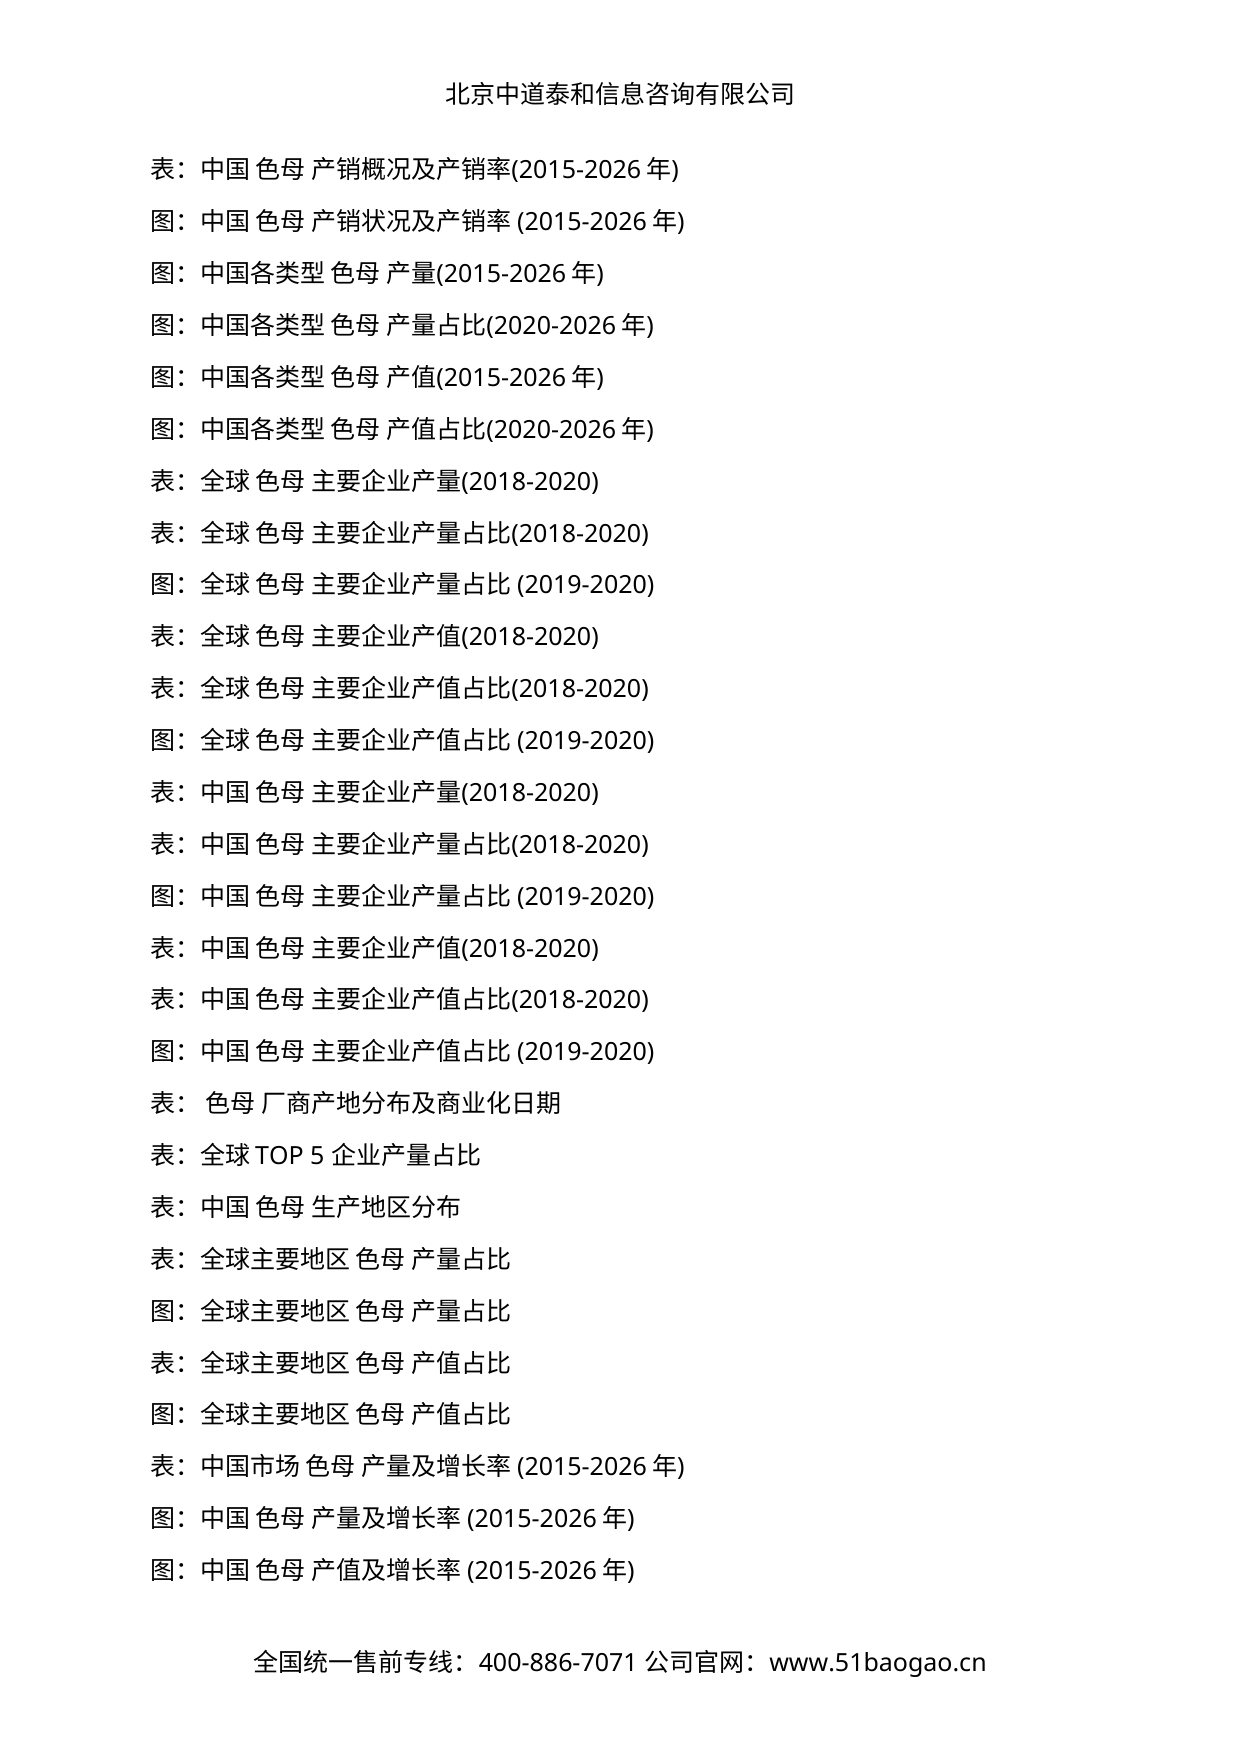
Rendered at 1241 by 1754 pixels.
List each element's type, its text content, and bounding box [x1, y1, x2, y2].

text 图：全球主要地区 色母 产量占比 [150, 1291, 1090, 1327]
text 图：全球 色母 主要企业产值占比 (2019-2020) [150, 721, 1090, 757]
text 表：全球 色母 主要企业产量(2018-2020) [150, 461, 1090, 497]
text 表：中国市场 色母 产量及增长率 (2015-2026年) [150, 1447, 1090, 1483]
text 图：中国 色母 主要企业产值占比 (2019-2020) [150, 1032, 1090, 1068]
text 表：全球 色母 主要企业产量占比(2018-2020) [150, 513, 1090, 549]
text 图：中国各类型 色母 产量占比(2020-2026年) [150, 306, 1090, 342]
text 图：中国 色母 产量及增长率 (2015-2026年) [150, 1499, 1090, 1535]
text 表： 色母 厂商产地分布及商业化日期 [150, 1084, 1090, 1120]
text 表：全球 色母 主要企业产值(2018-2020) [150, 617, 1090, 653]
text 图：中国 色母 主要企业产量占比 (2019-2020) [150, 876, 1090, 912]
text 图：中国各类型 色母 产量(2015-2026年) [150, 254, 1090, 290]
text 表：全球主要地区 色母 产量占比 [150, 1239, 1090, 1276]
text 表：全球主要地区 色母 产值占比 [150, 1343, 1090, 1379]
text 表：中国 色母 生产地区分布 [150, 1187, 1090, 1224]
text 表：中国 色母 主要企业产值占比(2018-2020) [150, 980, 1090, 1016]
text 图：全球主要地区 色母 产值占比 [150, 1395, 1090, 1431]
text 表：中国 色母 产销概况及产销率(2015-2026年) [150, 150, 1090, 186]
text 图：中国 色母 产销状况及产销率 (2015-2026年) [150, 202, 1090, 238]
text 表：中国 色母 主要企业产量占比(2018-2020) [150, 824, 1090, 861]
text 表：全球 色母 主要企业产值占比(2018-2020) [150, 669, 1090, 705]
text 图：中国各类型 色母 产值(2015-2026年) [150, 357, 1090, 394]
text 图：中国各类型 色母 产值占比(2020-2026年) [150, 409, 1090, 446]
text 表：中国 色母 主要企业产值(2018-2020) [150, 928, 1090, 964]
text 表：全球TOP 5 企业产量占比 [150, 1136, 1090, 1172]
text 图：全球 色母 主要企业产量占比 (2019-2020) [150, 565, 1090, 601]
text 表：中国 色母 主要企业产量(2018-2020) [150, 772, 1090, 809]
text 图：中国 色母 产值及增长率 (2015-2026年) [150, 1551, 1090, 1587]
